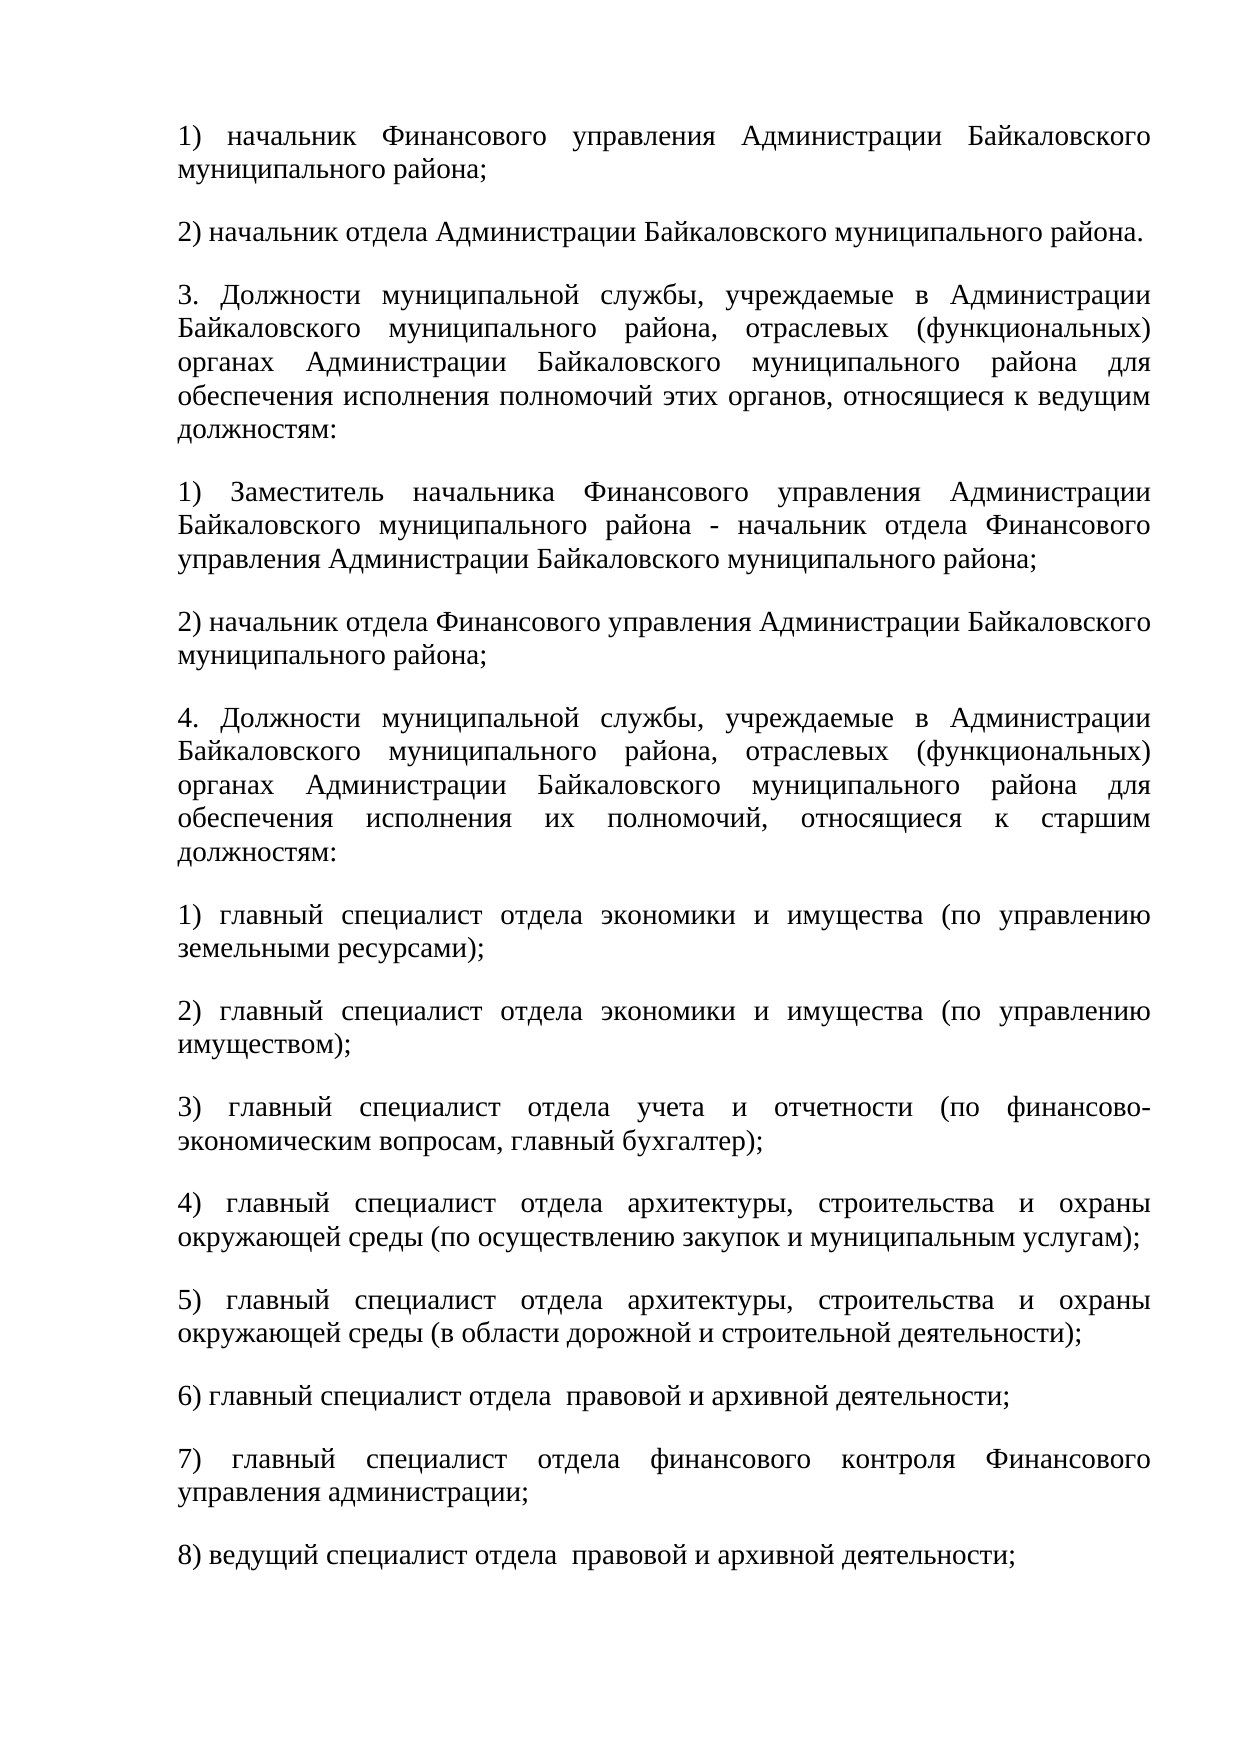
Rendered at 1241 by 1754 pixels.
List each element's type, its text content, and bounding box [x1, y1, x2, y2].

text 5) главный специалист отдела архитектуры, строительства и охраны окружающей среды (в области дорожной и строительной деятельности); [177, 1282, 1152, 1349]
text 2) начальник отдела Финансового управления Администрации Байкаловского муниципального района; [177, 604, 1152, 671]
text 4) главный специалист отдела архитектуры, строительства и охраны окружающей среды (по осуществлению закупок и муниципальным услугам); [177, 1186, 1152, 1253]
text 1) начальник Финансового управления Администрации Байкаловского муниципального района; [177, 118, 1152, 185]
text 4. Должности муниципальной службы, учреждаемые в Администрации Байкаловского муниципального района, отраслевых (функциональных) органах Администрации Байкаловского муниципального района для обеспечения исполнения их полномочий, относящиеся к старшим должностям: [177, 700, 1152, 868]
text 7) главный специалист отдела финансового контроля Финансового управления администрации; [177, 1441, 1152, 1508]
text 6) главный специалист отдела правовой и архивной деятельности; [177, 1378, 1152, 1412]
text 8) ведущий специалист отдела правовой и архивной деятельности; [177, 1537, 1152, 1571]
text 2) главный специалист отдела экономики и имущества (по управлению имуществом); [177, 993, 1152, 1060]
text 3) главный специалист отдела учета и отчетности (по финансово-экономическим вопросам, главный бухгалтер); [177, 1089, 1152, 1156]
text 1) главный специалист отдела экономики и имущества (по управлению земельными ресурсами); [177, 897, 1152, 964]
text 1) Заместитель начальника Финансового управления Администрации Байкаловского муниципального района - начальник отдела Финансового управления Администрации Байкаловского муниципального района; [177, 474, 1152, 574]
text 2) начальник отдела Администрации Байкаловского муниципального района. [177, 214, 1152, 248]
text 3. Должности муниципальной службы, учреждаемые в Администрации Байкаловского муниципального района, отраслевых (функциональных) органах Администрации Байкаловского муниципального района для обеспечения исполнения полномочий этих органов, относящиеся к ведущим должностям: [177, 277, 1152, 445]
